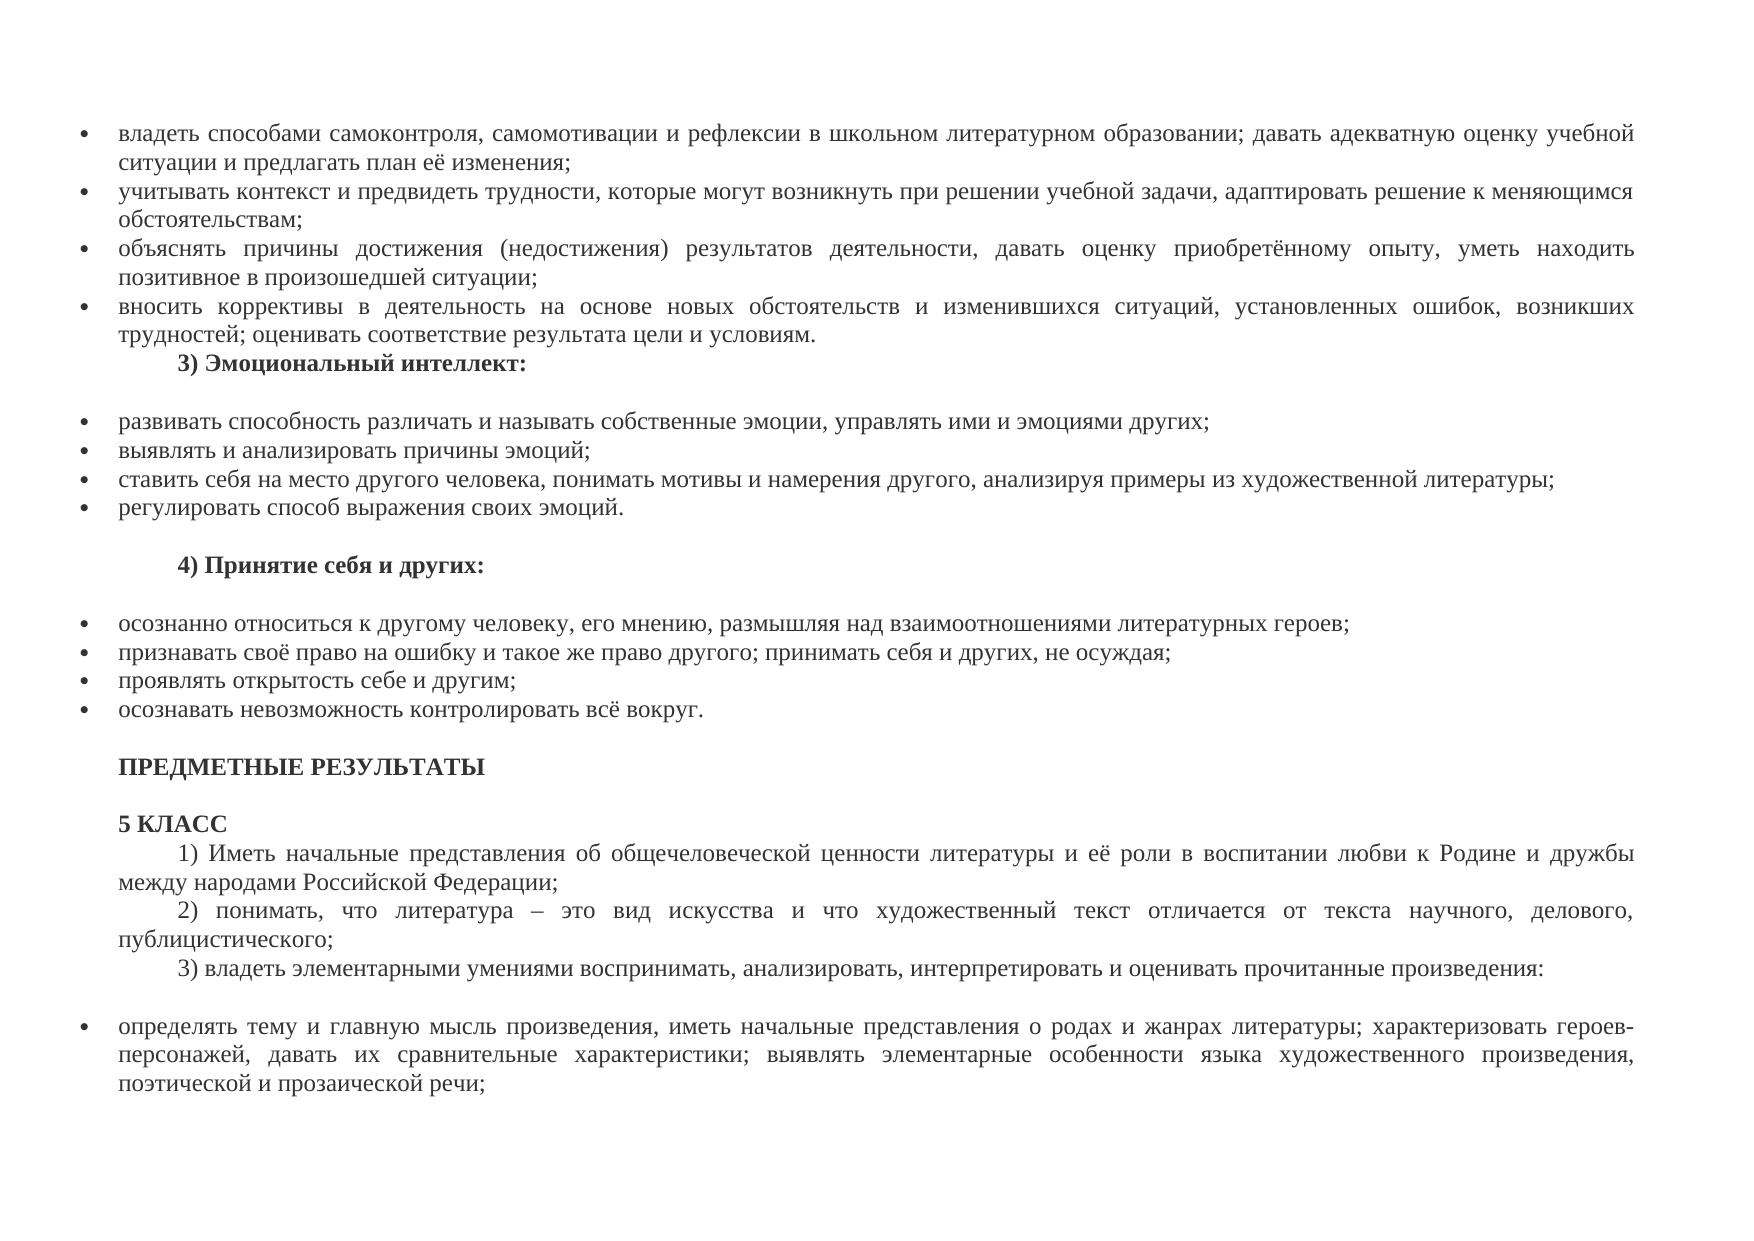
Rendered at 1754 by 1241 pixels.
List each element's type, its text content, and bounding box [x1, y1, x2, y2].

list проявлять открытость себе и другим; [81, 665, 1636, 694]
text 2) понимать, что литература – это вид искусства и что художественный текст отличается от текста научного, делового, публицистического; [118, 895, 1636, 953]
list вносить коррективы в деятельность на основе новых обстоятельств и изменившихся ситуаций, установленных ошибок, возникших трудностей; оценивать соответствие результата цели и условиям. [81, 291, 1636, 348]
list регулировать способ выражения своих эмоций. [81, 492, 1636, 521]
list осознанно относиться к другому человеку, его мнению, размышляя над взаимоотношениями литературных героев; [81, 608, 1636, 637]
text 3) Эмоциональный интеллект: [118, 348, 1636, 377]
text 5 КЛАСС [118, 809, 1636, 838]
list определять тему и главную мысль произведения, иметь начальные представления о родах и жанрах литературы; характеризовать героев-персонажей, давать их сравнительные характеристики; выявлять элементарные особенности языка художественного произведения, поэтической и прозаической речи; [81, 1011, 1636, 1097]
list объяснять причины достижения (недостижения) результатов деятельности, давать оценку приобретённому опыту, уметь находить позитивное в произошедшей ситуации; [81, 233, 1636, 291]
text ПРЕДМЕТНЫЕ РЕЗУЛЬТАТЫ [118, 723, 1636, 780]
list владеть способами самоконтроля, самомотивации и рефлексии в школьном литературном образовании; давать адекватную оценку учебной ситуации и предлагать план её изменения; [81, 118, 1636, 176]
text 1) Иметь начальные представления об общечеловеческой ценности литературы и её роли в воспитании любви к Родине и дружбы между народами Российской Федерации; [118, 838, 1636, 895]
list ставить себя на место другого человека, понимать мотивы и намерения другого, анализируя примеры из художественной литературы; [81, 464, 1636, 492]
text 3) владеть элементарными умениями воспринимать, анализировать, интерпретировать и оценивать прочитанные произведения: [118, 953, 1636, 982]
text 4) Принятие себя и других: [118, 550, 1636, 579]
list признавать своё право на ошибку и такое же право другого; принимать себя и других, не осуждая; [81, 637, 1636, 665]
list осознавать невозможность контролировать всё вокруг. [81, 694, 1636, 723]
list развивать способность различать и называть собственные эмоции, управлять ими и эмоциями других; [81, 406, 1636, 435]
list учитывать контекст и предвидеть трудности, которые могут возникнуть при решении учебной задачи, адаптировать решение к меняющимся обстоятельствам; [81, 176, 1636, 233]
list выявлять и анализировать причины эмоций; [81, 435, 1636, 464]
